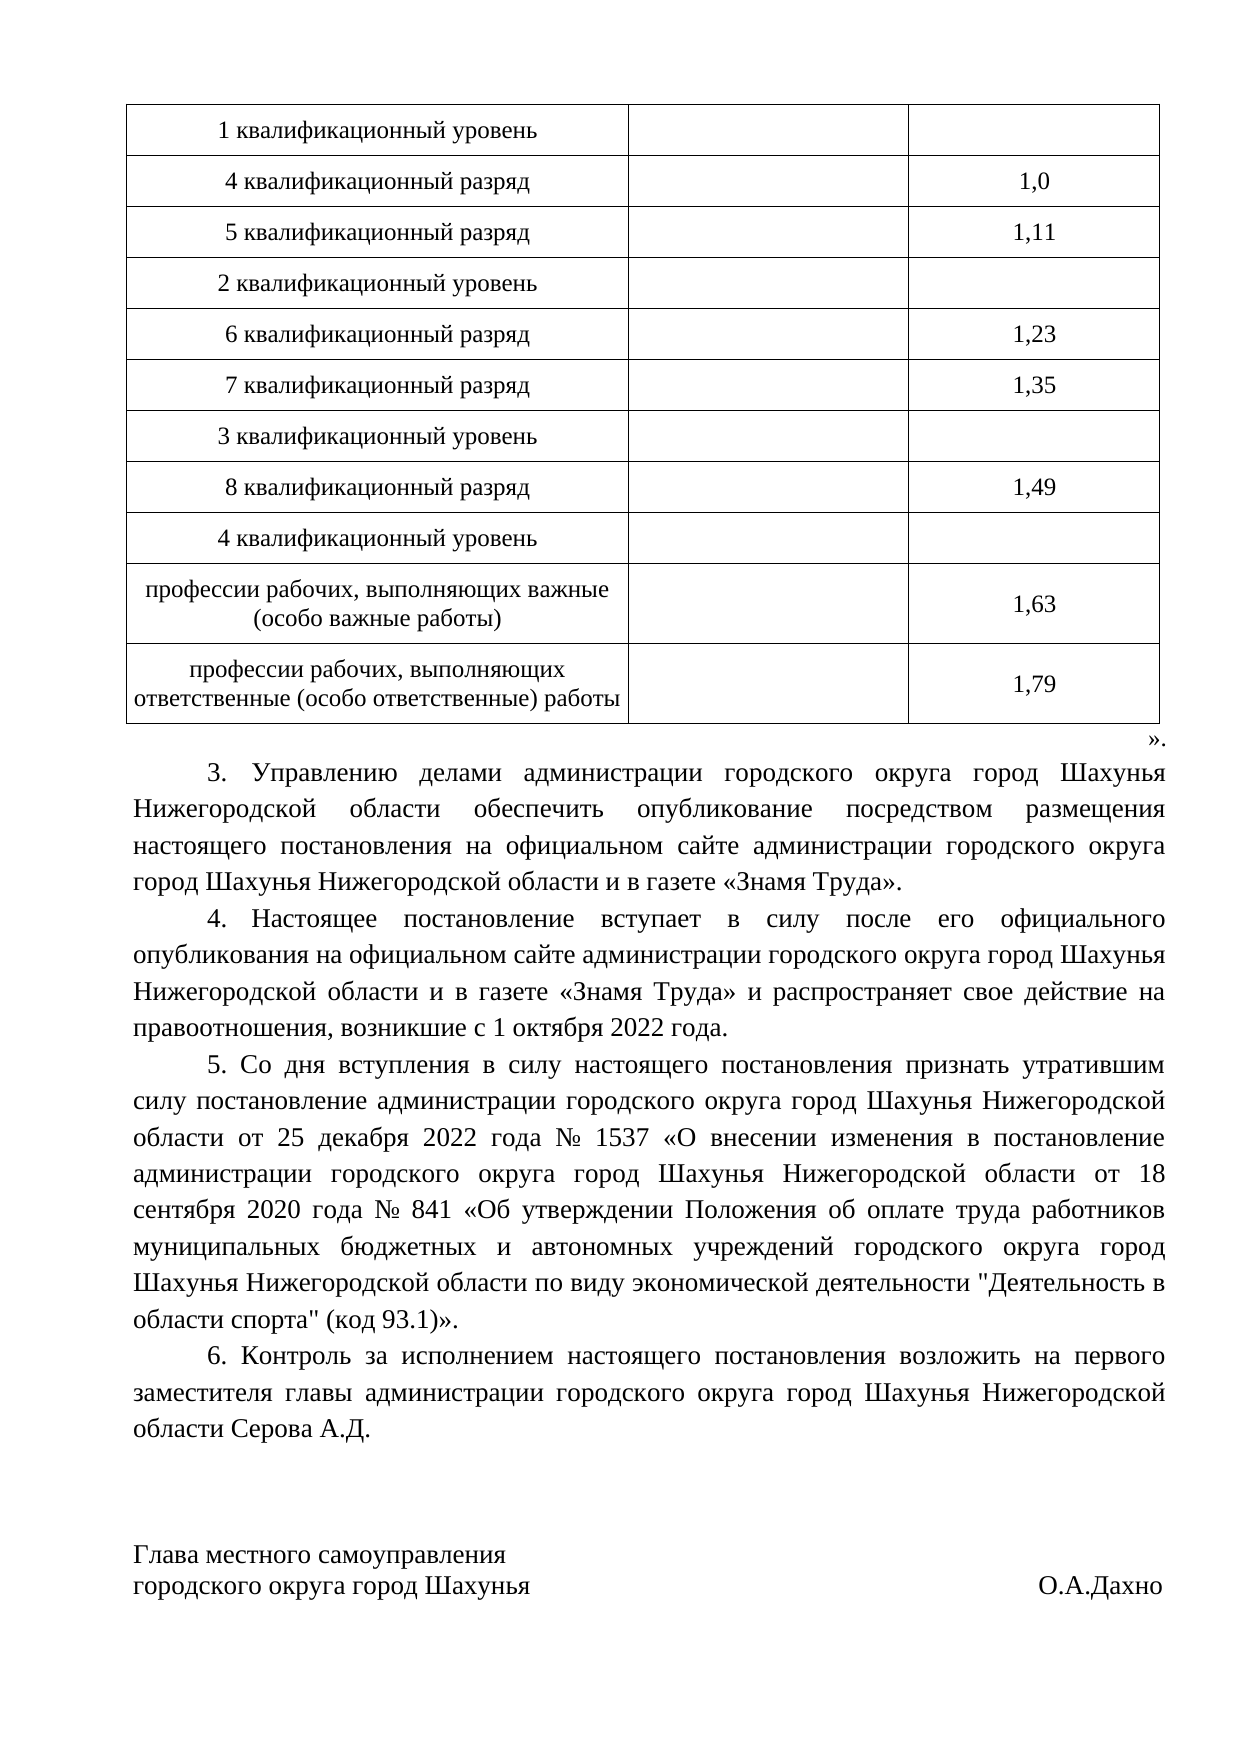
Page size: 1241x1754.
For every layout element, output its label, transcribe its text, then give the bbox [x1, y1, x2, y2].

table_cell [629, 462, 908, 512]
table_cell [629, 644, 908, 722]
table_cell [629, 207, 908, 257]
text ». [133, 723, 1167, 752]
table_cell [629, 156, 908, 206]
text Глава местного самоуправления [133, 1538, 1167, 1569]
table_cell [629, 411, 908, 461]
table_cell 1,0 [909, 156, 1159, 206]
table_cell [629, 564, 908, 643]
table_cell 1,63 [909, 564, 1159, 643]
text 6. Контроль за исполнением настоящего постановления возложить на первого заместителя главы администрации городского округа город Шахунья Нижегородской области Серова А.Д. [133, 1336, 1167, 1445]
table_cell 7 квалификационный разряд [127, 360, 628, 410]
table_cell 1,35 [909, 360, 1159, 410]
table_cell 4 квалификационный разряд [127, 156, 628, 206]
table_cell [629, 105, 908, 154]
table_cell [629, 309, 908, 359]
table_cell 1,23 [909, 309, 1159, 359]
table_cell [909, 258, 1159, 308]
table_cell 1,11 [909, 207, 1159, 257]
table_cell [629, 258, 908, 308]
text 3. Управлению делами администрации городского округа город Шахунья Нижегородской области обеспечить опубликование посредством размещения настоящего постановления на официальном сайте администрации городского округа город Шахунья Нижегородской области и в газете «Знамя Труда». [133, 752, 1167, 898]
table_cell [909, 105, 1159, 154]
table_cell 2 квалификационный уровень [127, 258, 628, 308]
table_cell 3 квалификационный уровень [127, 411, 628, 461]
text городского округа город Шахунья О.А.Дахно [133, 1569, 1167, 1601]
text 5. Со дня вступления в силу настоящего постановления признать утратившим силу постановление администрации городского округа город Шахунья Нижегородской области от 25 декабря 2022 года № 1537 «О внесении изменения в постановление администрации городского округа город Шахунья Нижегородской области от 18 сентября 2020 года № 841 «Об утверждении Положения об оплате труда работников муниципальных бюджетных и автономных учреждений городского округа город Шахунья Нижегородской области по виду экономической деятельности "Деятельность в области спорта" (код 93.1)». [133, 1044, 1167, 1336]
table_cell 1,79 [909, 644, 1159, 722]
table_cell 6 квалификационный разряд [127, 309, 628, 359]
table_cell 5 квалификационный разряд [127, 207, 628, 257]
table_cell [909, 513, 1159, 563]
text 4. Настоящее постановление вступает в силу после его официального опубликования на официальном сайте администрации городского округа город Шахунья Нижегородской области и в газете «Знамя Труда» и распространяет свое действие на правоотношения, возникшие с 1 октября 2022 года. [133, 898, 1167, 1044]
table_cell 1,49 [909, 462, 1159, 512]
table_cell 4 квалификационный уровень [127, 513, 628, 563]
table_cell [909, 411, 1159, 461]
table_cell 8 квалификационный разряд [127, 462, 628, 512]
table_cell 1 квалификационный уровень [127, 105, 628, 154]
table_cell профессии рабочих, выполняющих ответственные (особо ответственные) работы [127, 644, 628, 722]
table_cell профессии рабочих, выполняющих важные (особо важные работы) [127, 564, 628, 643]
table_cell [629, 360, 908, 410]
table_cell [629, 513, 908, 563]
